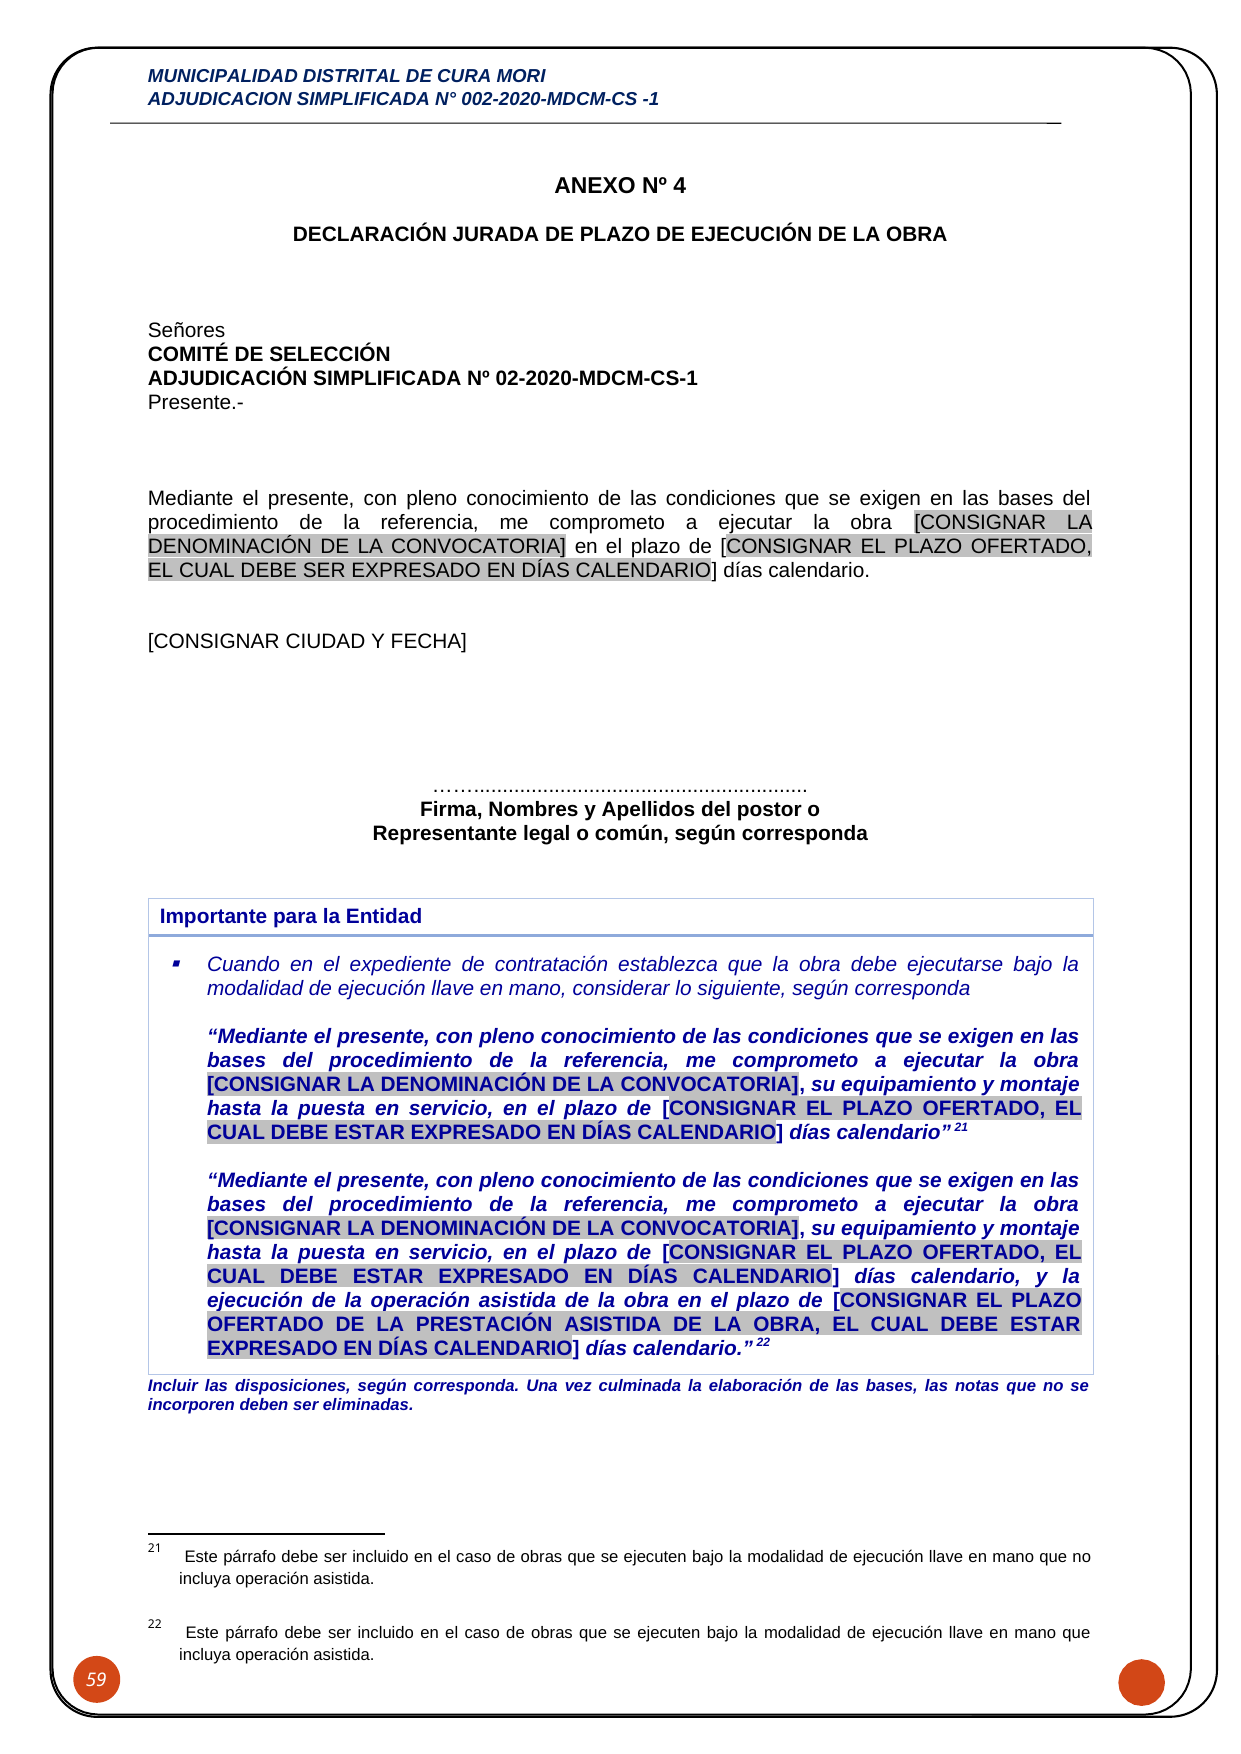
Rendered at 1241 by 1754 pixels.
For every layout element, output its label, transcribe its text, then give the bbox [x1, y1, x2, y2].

text ANEXO Nº 4 [148, 172, 1092, 198]
text [CONSIGNAR CIUDAD Y FECHA] [148, 629, 1092, 653]
text Incluir las disposiciones, según corresponda. Una vez culminada la elaboración de las bases, las notas que no se incorporen deben ser eliminadas. [148, 1375, 1092, 1414]
text ADJUDICACIÓN SIMPLIFICADA Nº 02-2020-MDCM-CS-1 [148, 366, 1092, 390]
table_header Importante para la Entidad [149, 899, 1093, 934]
text Firma, Nombres y Apellidos del postor o [148, 797, 1092, 821]
table_cell Cuando en el expediente de contratación establezca que la obra debe ejecutarse bajo la modalidad de ejecución llave en mano, considerar lo siguiente, según corresponda “Mediante el presente, con pleno conocimiento de las condiciones que se exigen en las bases del procedimiento de la referencia, me comprometo a ejecutar la obra [CONSIGNAR LA DENOMINACIÓN DE LA CONVOCATORIA], su equipamiento y montaje hasta la puesta en servicio, en el plazo de [CONSIGNAR EL PLAZO OFERTADO, EL CUAL DEBE ESTAR EXPRESADO EN DÍAS CALENDARIO] días calendario” “Mediante el presente, con pleno conocimiento de las condiciones que se exigen en las bases del procedimiento de la referencia, me comprometo a ejecutar la obra [CONSIGNAR LA DENOMINACIÓN DE LA CONVOCATORIA], su equipamiento y montaje hasta la puesta en servicio, en el plazo de [CONSIGNAR EL PLAZO OFERTADO, EL CUAL DEBE ESTAR EXPRESADO EN DÍAS CALENDARIO] días calendario, y la ejecución de la operación asistida de la obra en el plazo de [CONSIGNAR EL PLAZO OFERTADO DE LA PRESTACIÓN ASISTIDA DE LA OBRA, EL CUAL DEBE ESTAR EXPRESADO EN DÍAS CALENDARIO] días calendario.” [149, 937, 1093, 1374]
text …….......................................................... [148, 773, 1093, 797]
text Presente.- [148, 390, 1092, 414]
text DECLARACIÓN JURADA DE PLAZO DE EJECUCIÓN DE LA OBRA [148, 222, 1092, 246]
text Mediante el presente, con pleno conocimiento de las condiciones que se exigen en las bases del procedimiento de la referencia, me comprometo a ejecutar la obra [CONSIGNAR LA DENOMINACIÓN DE LA CONVOCATORIA] en el plazo de [CONSIGNAR EL PLAZO OFERTADO, EL CUAL DEBE SER EXPRESADO EN DÍAS CALENDARIO] días calendario. [148, 486, 1092, 581]
text Señores [148, 318, 1092, 342]
text Representante legal o común, según corresponda [148, 821, 1092, 845]
text COMITÉ DE SELECCIÓN [148, 342, 1092, 366]
